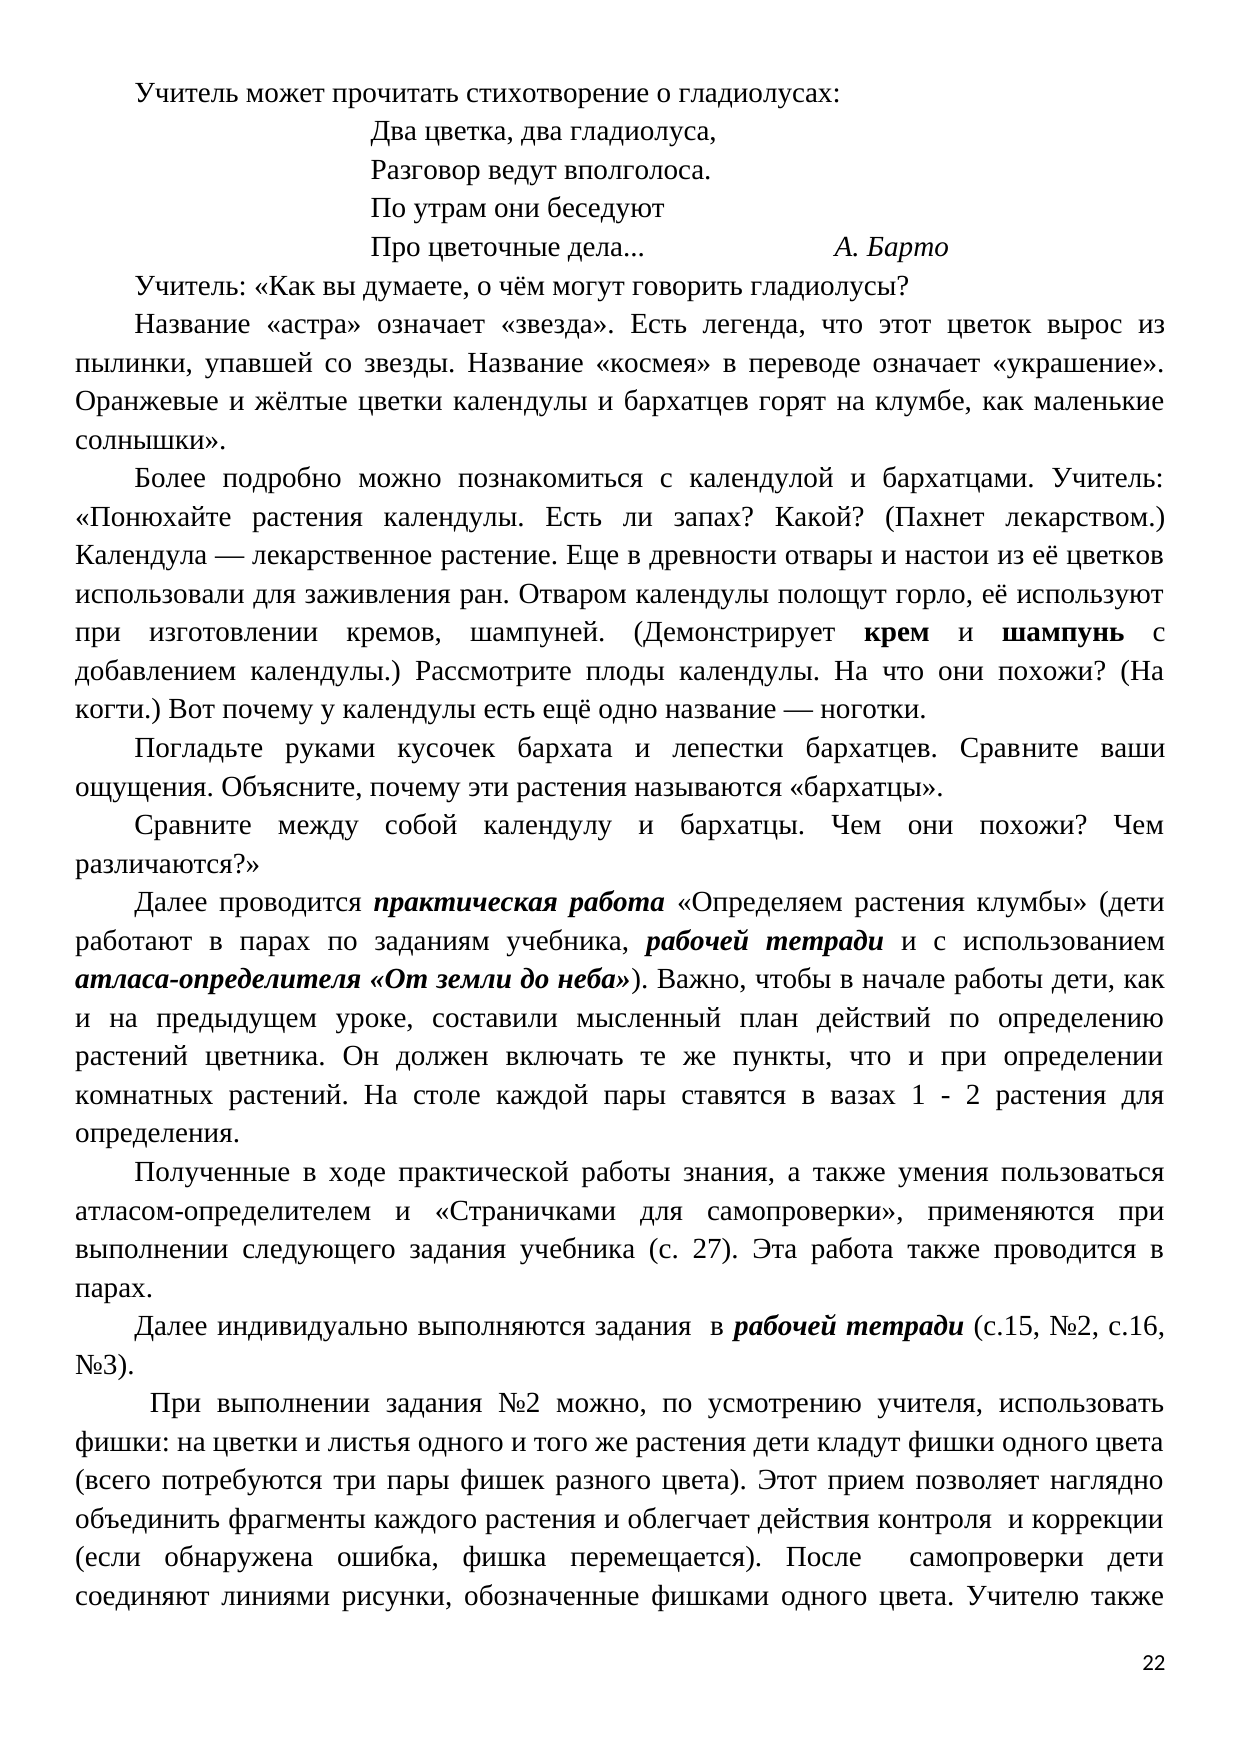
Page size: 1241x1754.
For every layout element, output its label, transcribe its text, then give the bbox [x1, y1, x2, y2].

text Разговор ведут вполголоса. [75, 152, 1165, 186]
text Про цветочные дела... А. Барто [75, 229, 1165, 263]
text Учитель может прочитать стихотворение о гладиолусах: [75, 75, 1165, 108]
text Учитель: «Как вы думаете, о чём могут говорить гладиолусы? [75, 268, 1165, 301]
text Более подробно можно познакомиться с календулой и бархатцами. Учитель: «Понюхайте растения календулы. Есть ли запах? Какой? (Пахнет лекарством.) Календула — лекарственное растение. Еще в древности отвары и настои из её цветков использовали для заживления ран. Отваром календулы полощут горло, её используют при изготовлении кремов, шампуней. (Демонстрирует крем и шампунь с добавлением календулы.) Рассмотрите плоды календулы. На что они похожи? (На когти.) Вот почему у календулы есть ещё одно название — ноготки. [75, 460, 1165, 725]
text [75, 1385, 1165, 1612]
text Полученные в ходе практической работы знания, а также умения пользоваться атласом-определителем и «Страничками для самопроверки», применяются при выполнении следующего задания учебника (с. 27). Эта работа также проводится в парах. [75, 1154, 1165, 1303]
text Сравните между собой календулу и бархатцы. Чем они похожи? Чем различаются?» [75, 807, 1165, 879]
text Далее проводится практическая работа «Определяем растения клумбы» (дети работают в парах по заданиям учебника, рабочей тетради и с использованием атласа-определителя «От земли до неба»). Важно, чтобы в начале работы дети, как и на предыдущем уроке, составили мысленный план действий по определению растений цветника. Он должен включать те же пункты, что и при определении комнатных растений. На столе каждой пары ставятся в вазах 1 - 2 растения для определения. [75, 884, 1165, 1149]
text Название «астра» означает «звезда». Есть легенда, что этот цветок вырос из пылинки, упавшей со звезды. Название «космея» в переводе означает «украшение». Оранжевые и жёлтые цветки календулы и бархатцев горят на клумбе, как маленькие солнышки». [75, 306, 1165, 455]
text Погладьте руками кусочек бархата и лепестки бархатцев. Сравните ваши ощущения. Объясните, почему эти растения называются «бархатцы». [75, 730, 1165, 802]
text По утрам они беседуют [75, 191, 1165, 224]
text Далее индивидуально выполняются задания в рабочей тетради (с.15, №2, с.16, №3). [75, 1308, 1165, 1380]
text Два цветка, два гладиолуса, [75, 113, 1165, 147]
